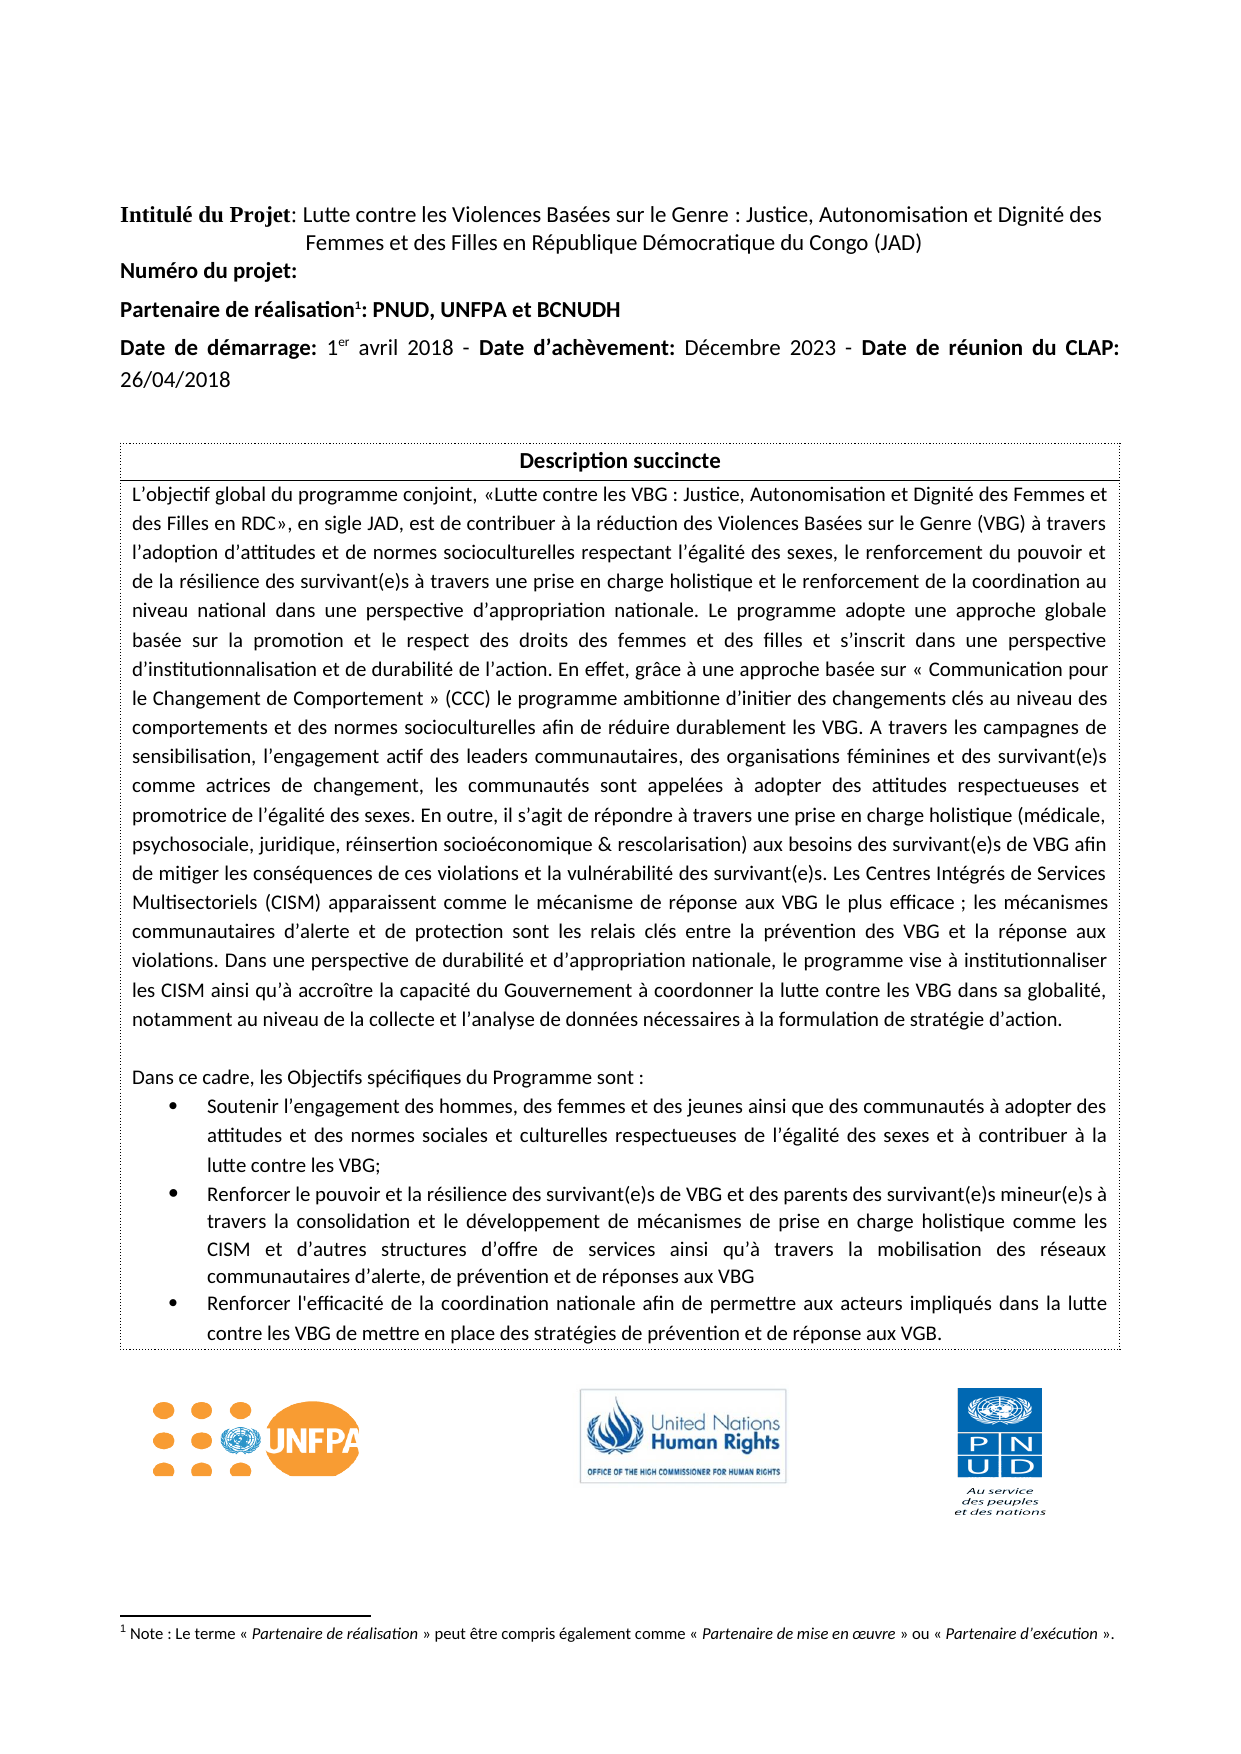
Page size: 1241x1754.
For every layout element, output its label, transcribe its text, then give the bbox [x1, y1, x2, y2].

picture [571, 1384, 794, 1487]
text Femmes et des Filles en République Démocratique du Congo (JAD) [120, 228, 1120, 256]
table_cell L’objectif global du programme conjoint, «Lutte contre les VBG : Justice, Autonomisation et Dignité des Femmes et des Filles en RDC», en sigle JAD, est de contribuer à la réduction des Violences Basées sur le Genre (VBG) à travers l’adoption d’attitudes et de normes socioculturelles respectant l’égalité des sexes, le renforcement du pouvoir et de la résilience des survivant(e)s à travers une prise en charge holistique et le renforcement de la coordination au niveau national dans une perspective d’appropriation nationale. Le programme adopte une approche globale basée sur la promotion et le respect des droits des femmes et des filles et s’inscrit dans une perspective d’institutionnalisation et de durabilité de l’action. En effet, grâce à une approche basée sur « Communication pour le Changement de Comportement » (CCC) le programme ambitionne d’initier des changements clés au niveau des comportements et des normes socioculturelles afin de réduire durablement les VBG. A travers les campagnes de sensibilisation, l’engagement actif des leaders communautaires, des organisations féminines et des survivant(e)s comme actrices de changement, les communautés sont appelées à adopter des attitudes respectueuses et promotrice de l’égalité des sexes. En outre, il s’agit de répondre à travers une prise en charge holistique (médicale, psychosociale, juridique, réinsertion socioéconomique & rescolarisation) aux besoins des survivant(e)s de VBG afin de mitiger les conséquences de ces violations et la vulnérabilité des survivant(e)s. Les Centres Intégrés de Services Multisectoriels (CISM) apparaissent comme le mécanisme de réponse aux VBG le plus efficace ; les mécanismes communautaires d’alerte et de protection sont les relais clés entre la prévention des VBG et la réponse aux violations. Dans une perspective de durabilité et d’appropriation nationale, le programme vise à institutionnaliser les CISM ainsi qu’à accroître la capacité du Gouvernement à coordonner la lutte contre les VBG dans sa globalité, notamment au niveau de la collecte et l’analyse de données nécessaires à la formulation de stratégie d’action. Dans ce cadre, les Objectifs spécifiques du Programme sont : Soutenir l’engagement des hommes, des femmes et des jeunes ainsi que des communautés à adopter des attitudes et des normes sociales et culturelles respectueuses de l’égalité des sexes et à contribuer à la lutte contre les VBG; Renforcer le pouvoir et la résilience des survivant(e)s de VBG et des parents des survivant(e)s mineur(e)s à travers la consolidation et le développement de mécanismes de prise en charge holistique comme les CISM et d’autres structures d’offre de services ainsi qu’à travers la mobilisation des réseaux communautaires d’alerte, de prévention et de réponses aux VBG Renforcer l'efficacité de la coordination nationale afin de permettre aux acteurs impliqués dans la lutte contre les VBG de mettre en place des stratégies de prévention et de réponse aux VGB. [121, 481, 1120, 1349]
table_header Description succincte [121, 443, 1120, 480]
text Intitulé du Projet: Lutte contre les Violences Basées sur le Genre : Justice, Autonomisation et Dignité des [120, 200, 1120, 228]
picture [153, 1401, 359, 1477]
picture [954, 1388, 1049, 1517]
text Numéro du projet: [120, 256, 1120, 284]
text Date de démarrage: 1er avril 2018 - Date d’achèvement: Décembre 2023 - Date de réunion du CLAP: 26/04/2018 [120, 333, 1120, 393]
text Partenaire de réalisation: PNUD, UNFPA et BCNUDH [120, 295, 1120, 323]
